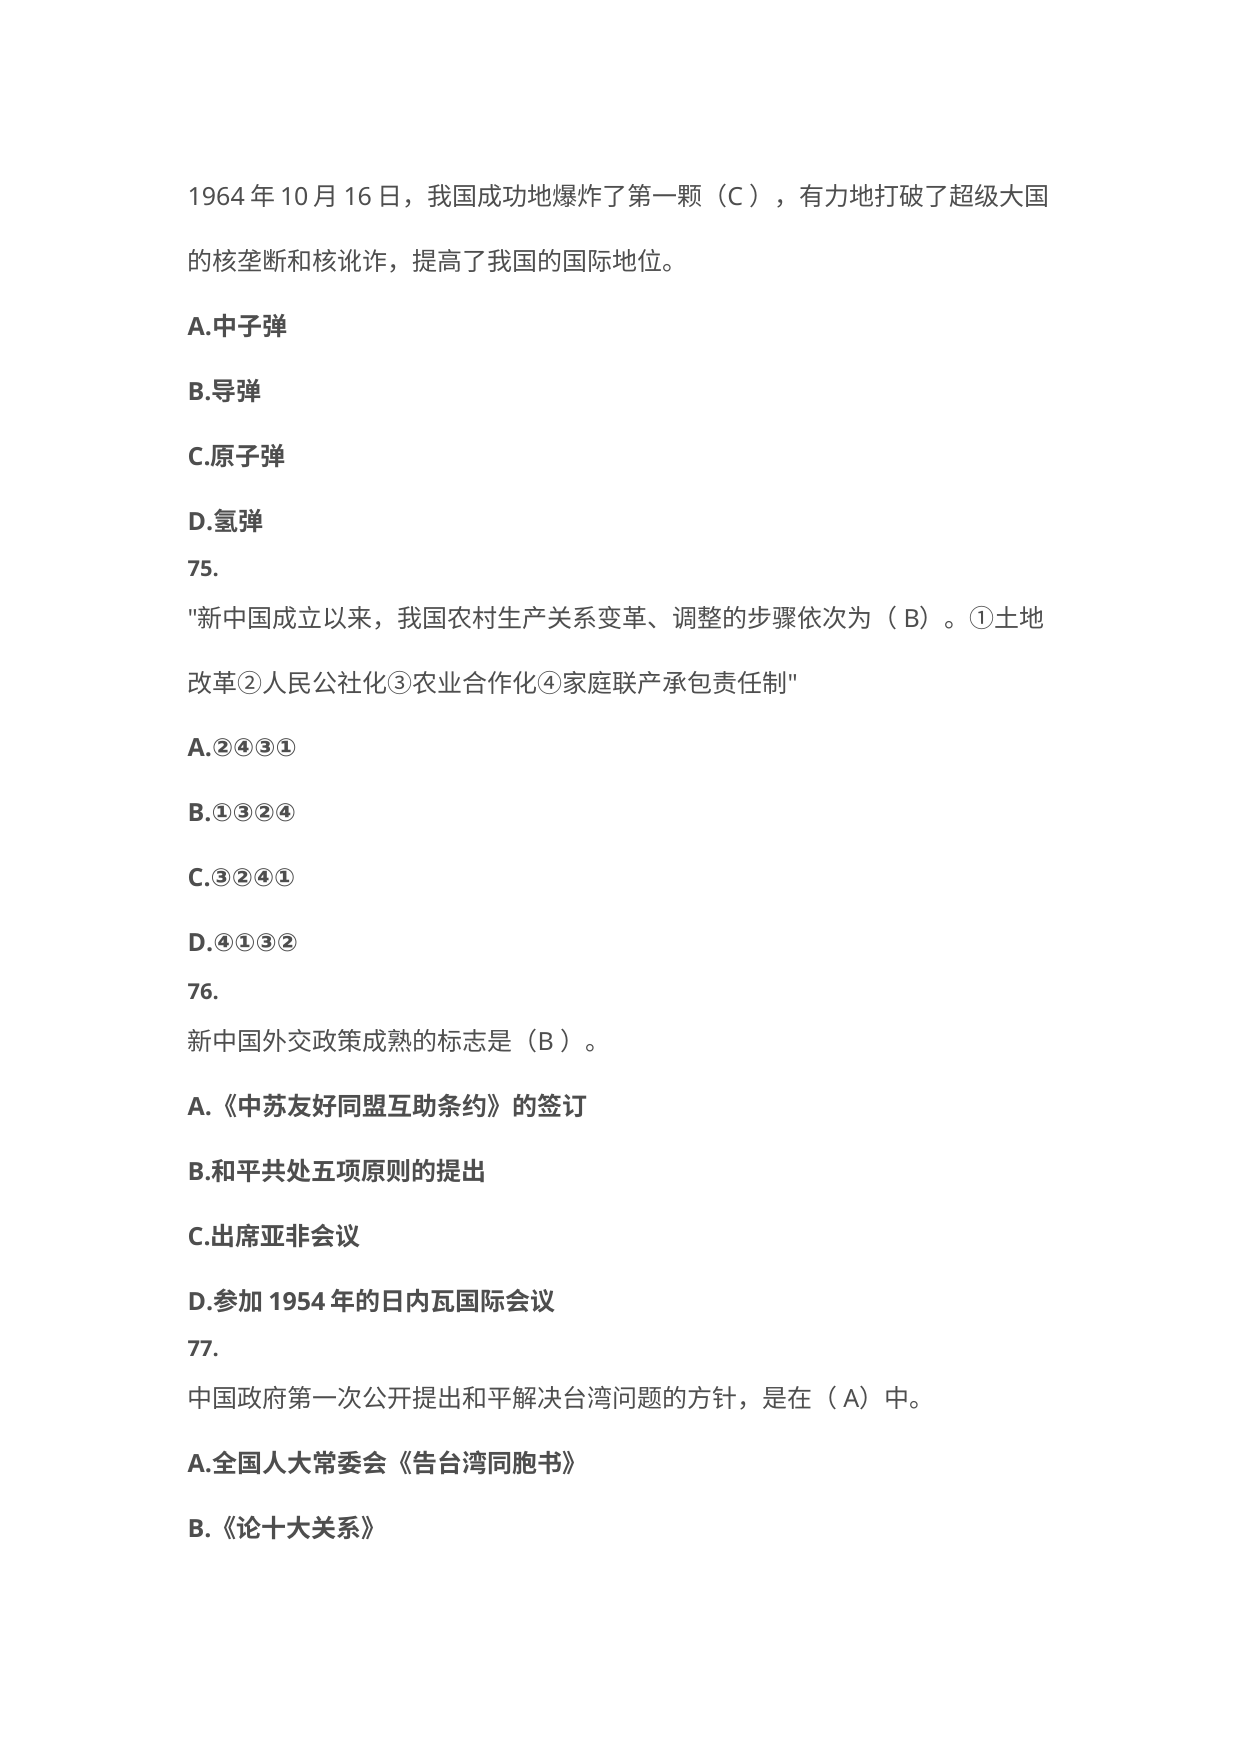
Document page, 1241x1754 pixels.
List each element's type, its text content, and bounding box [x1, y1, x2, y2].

text B.①③②④ [187, 779, 1053, 844]
text D.氢弹 [187, 487, 1053, 552]
text B.和平共处五项原则的提出 [187, 1137, 1053, 1202]
text A.全国人大常委会《告台湾同胞书》 [187, 1429, 1053, 1494]
text 1964年10月16日，我国成功地爆炸了第一颗（C ），有力地打破了超级大国的核垄断和核讹诈，提高了我国的国际地位。 [187, 162, 1053, 292]
text 75. [187, 552, 1053, 584]
text B.导弹 [187, 357, 1053, 422]
text "新中国成立以来，我国农村生产关系变革、调整的步骤依次为（ B）。①土地改革②人民公社化③农业合作化④家庭联产承包责任制" [187, 584, 1053, 714]
text 77. [187, 1332, 1053, 1364]
text C.③②④① [187, 844, 1053, 909]
text D.参加1954年的日内瓦国际会议 [187, 1267, 1053, 1332]
text A.《中苏友好同盟互助条约》的签订 [187, 1072, 1053, 1137]
text B.《论十大关系》 [187, 1494, 1053, 1559]
text C.原子弹 [187, 422, 1053, 487]
text D.④①③② [187, 909, 1053, 974]
text C.出席亚非会议 [187, 1202, 1053, 1267]
text A.中子弹 [187, 292, 1053, 357]
text A.②④③① [187, 714, 1053, 779]
text 新中国外交政策成熟的标志是（B ）。 [187, 1007, 1053, 1072]
text 76. [187, 974, 1053, 1007]
text 中国政府第一次公开提出和平解决台湾问题的方针，是在（ A）中。 [187, 1364, 1053, 1429]
